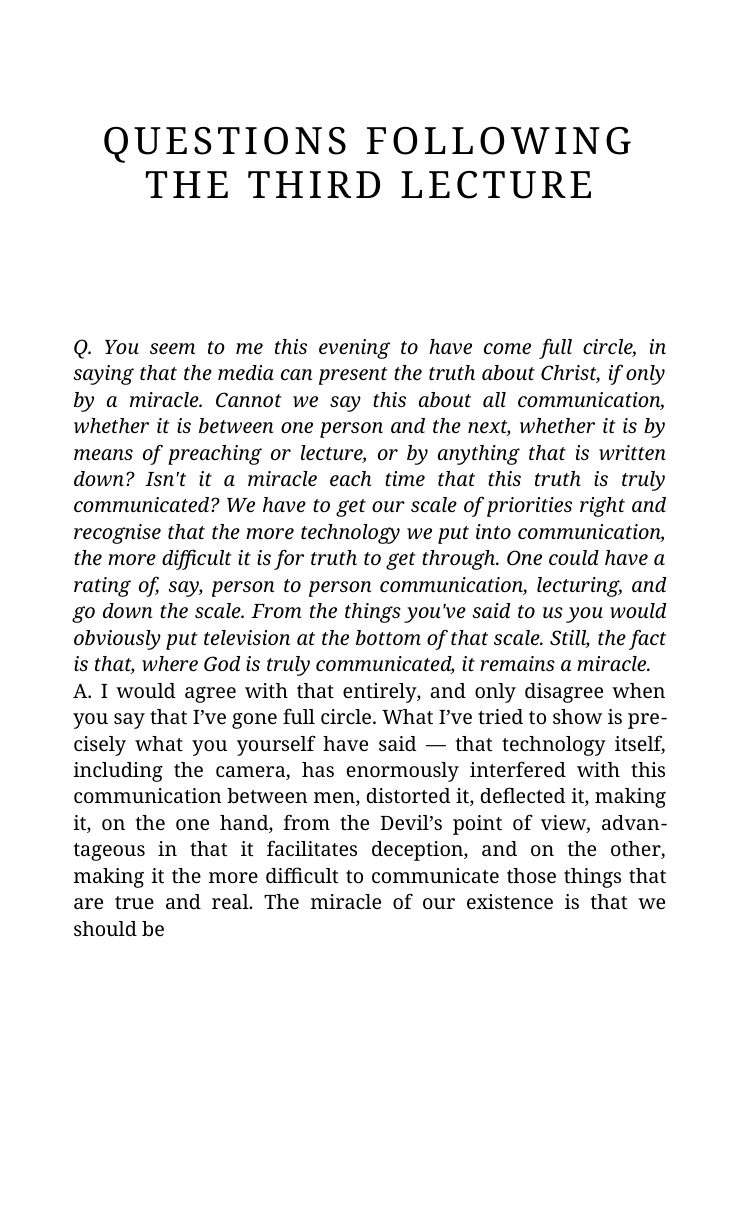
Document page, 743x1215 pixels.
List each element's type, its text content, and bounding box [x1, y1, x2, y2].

text A. I would agree with that entirely, and only disagree when you say that I’ve gone full circle. What I’ve tried to show is precisely what you yourself have said — that technology itself, including the camera, has enormously interfered with this communication between men, distorted it, deflected it, making it, on the one hand, from the Devil’s point of view, advantageous in that it facilitates deception, and on the other, making it the more difficult to communicate those things that are true and real. The miracle of our existence is that we should be [73, 677, 667, 942]
subtitle QUESTIONS FOLLOWING THE THIRD LECTURE [73, 120, 665, 207]
text Q. You seem to me this evening to have come full circle, in saying that the media can present the truth about Christ, if only by a miracle. Cannot we say this about all communication, whether it is between one person and the next, whether it is by means of preaching or lecture, or by anything that is written down? Isn't it a miracle each time that this truth is truly communicated? We have to get our scale of priorities right and recognise that the more technology we put into communication, the more difficult it is for truth to get through. One could have a rating of, say, person to person communication, lecturing, and go down the scale. From the things you've said to us you would obviously put television at the bottom of that scale. Still, the fact is that, where God is truly communicated, it remains a miracle. [73, 333, 667, 677]
